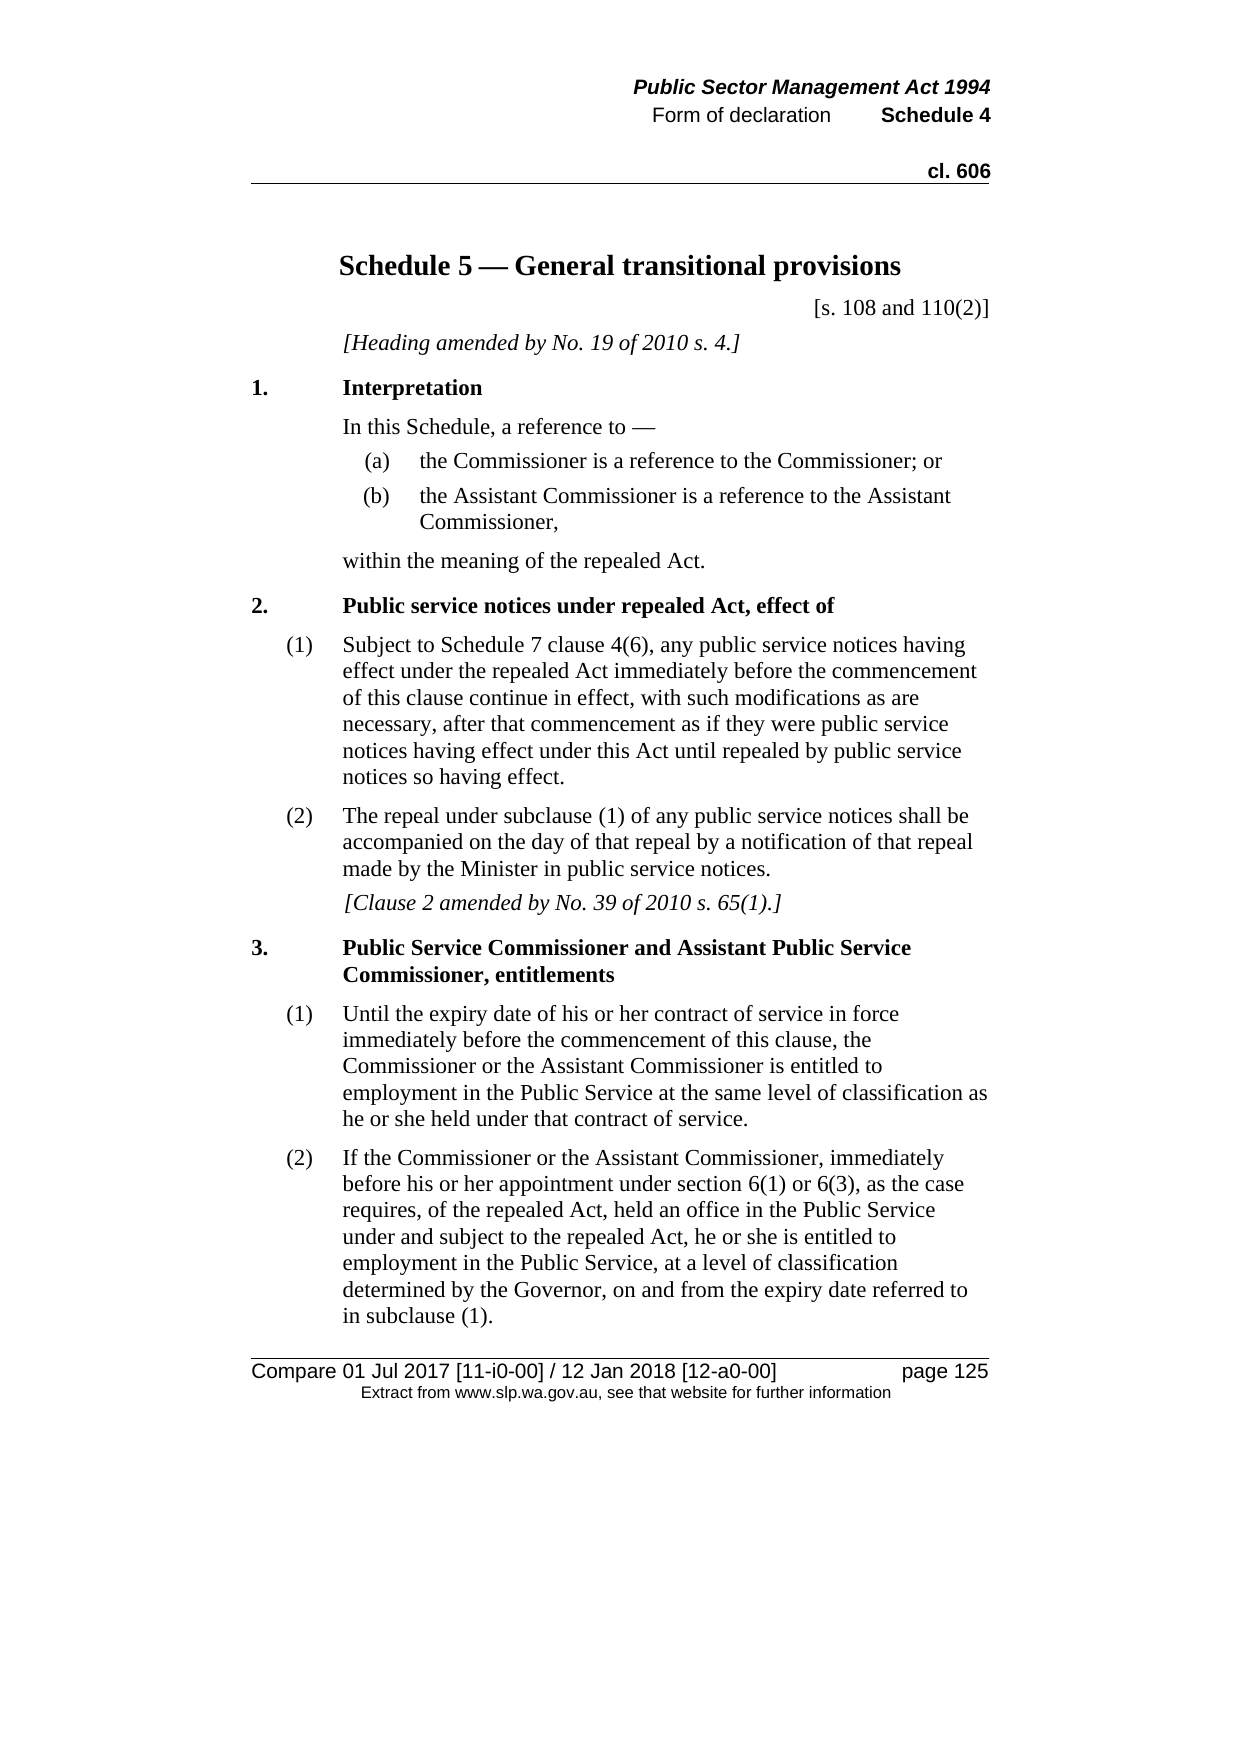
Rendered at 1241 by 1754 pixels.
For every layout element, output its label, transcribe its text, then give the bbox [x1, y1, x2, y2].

text (b) the Assistant Commissioner is a reference to the Assistant Commissioner, [251, 482, 989, 535]
text (2) The repeal under subclause (1) of any public service notices shall be accompanied on the day of that repeal by a notification of that repeal made by the Minister in public service notices. [251, 802, 989, 881]
text (1) Until the expiry date of his or her contract of service in force immediately before the commencement of this clause, the Commissioner or the Assistant Commissioner is entitled to employment in the Public Service at the same level of classification as he or she held under that contract of service. [251, 999, 989, 1131]
subtitle 1. Interpretation [251, 374, 989, 400]
text within the meaning of the repealed Act. [251, 547, 989, 574]
subtitle [Heading amended by No. 19 of 2010 s. 4.] [251, 329, 989, 355]
text (2) If the Commissioner or the Assistant Commissioner, immediately before his or her appointment under section 6(1) or 6(3), as the case requires, of the repealed Act, held an office in the Public Service under and subject to the repealed Act, he or she is entitled to employment in the Public Service, at a level of classification determined by the Governor, on and from the expiry date referred to in subclause (1). [251, 1144, 989, 1328]
text In this Schedule, a reference to — [251, 413, 989, 439]
subtitle 3. Public Service Commissioner and Assistant Public Service Commissioner, entitlements [251, 934, 989, 987]
subtitle Schedule 5 — General transitional provisions [251, 248, 989, 282]
text [s. 108 and 110(2)] [251, 294, 989, 320]
subtitle 2. Public service notices under repealed Act, effect of [251, 592, 989, 619]
text (a) the Commissioner is a reference to the Commissioner; or [251, 447, 989, 474]
text [Clause 2 amended by No. 39 of 2010 s. 65(1).] [251, 889, 989, 916]
text (1) Subject to Schedule 7 clause 4(6), any public service notices having effect under the repealed Act immediately before the commencement of this clause continue in effect, with such modifications as are necessary, after that commencement as if they were public service notices having effect under this Act until repealed by public service notices so having effect. [251, 631, 989, 789]
